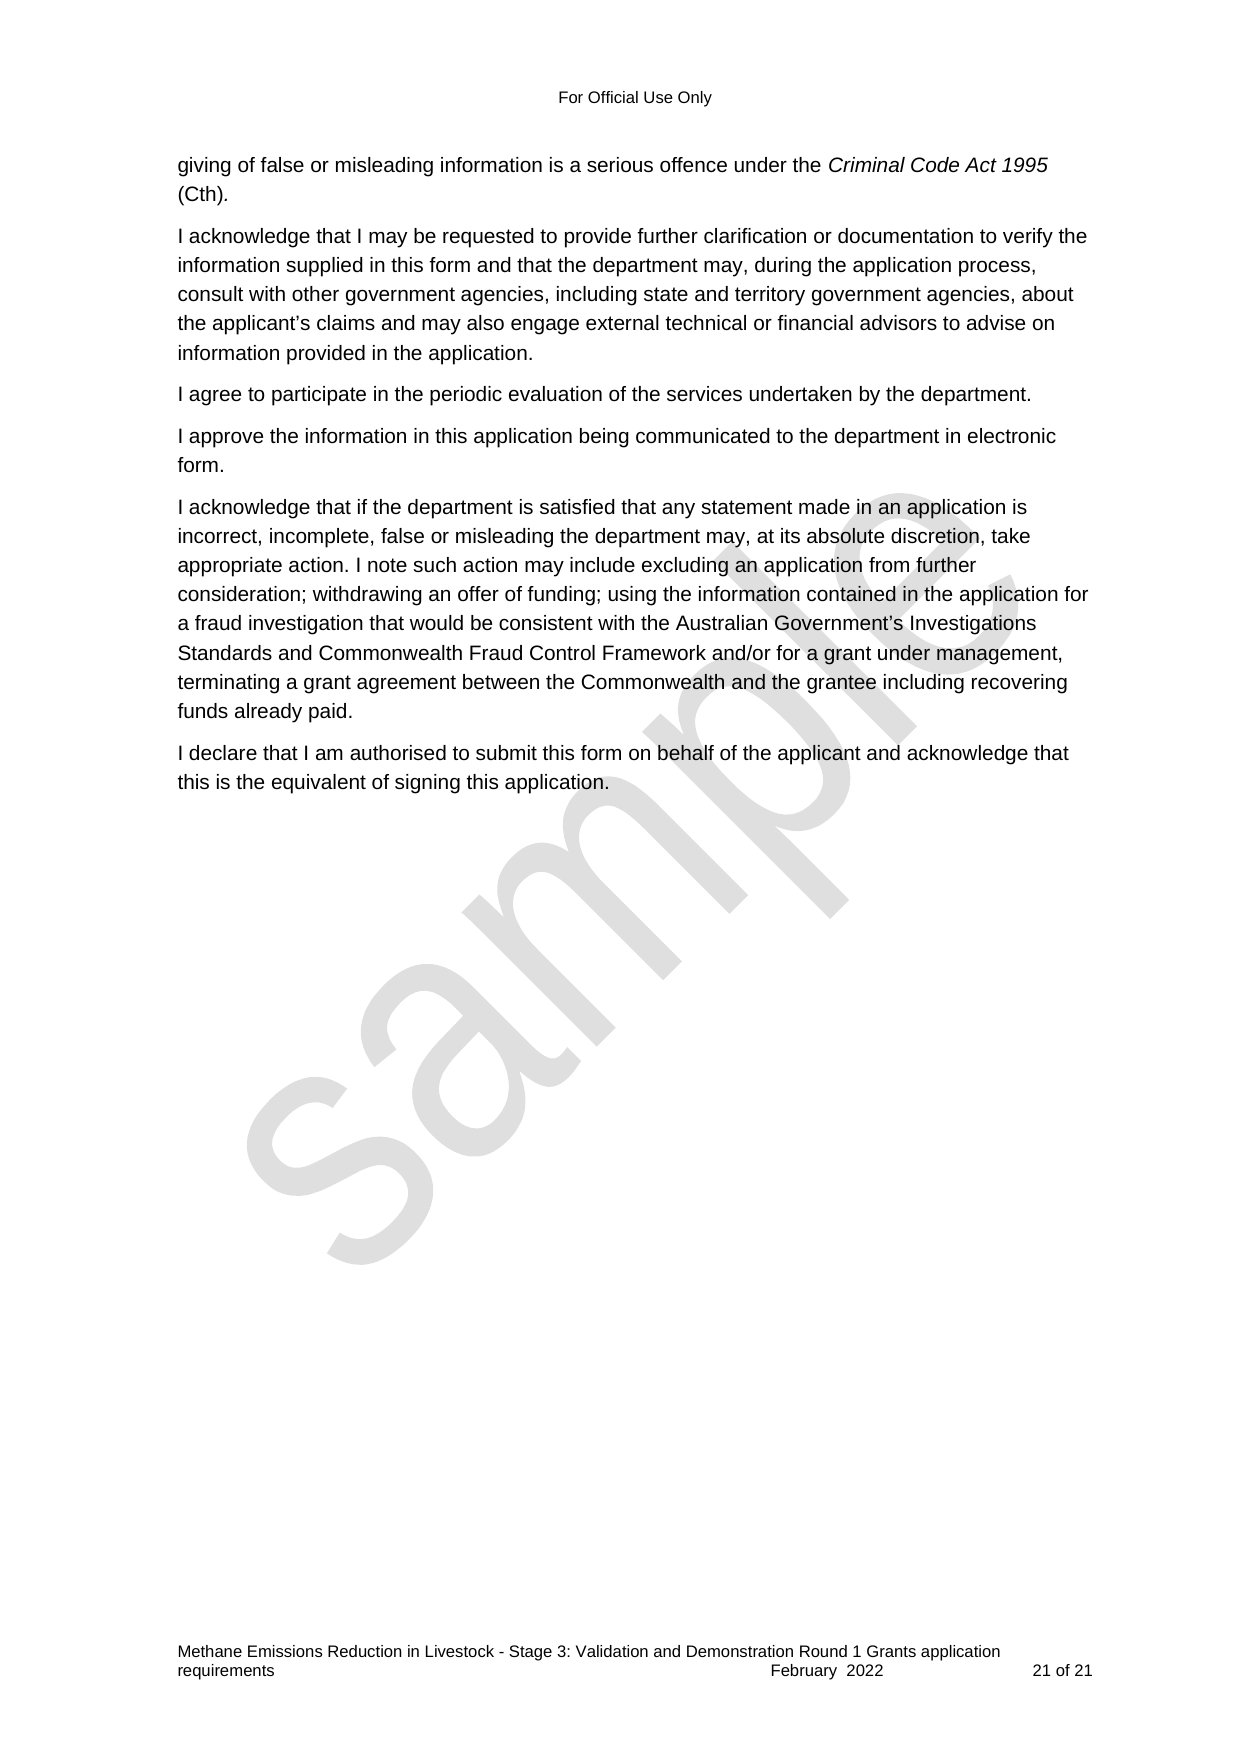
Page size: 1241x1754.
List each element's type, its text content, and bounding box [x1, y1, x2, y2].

text I acknowledge that if the department is satisfied that any statement made in an application is incorrect, incomplete, false or misleading the department may, at its absolute discretion, take appropriate action. I note such action may include excluding an application from further consideration; withdrawing an offer of funding; using the information contained in the application for a fraud investigation that would be consistent with the Australian Government’s Investigations Standards and Commonwealth Fraud Control Framework and/or for a grant under management, terminating a grant agreement between the Commonwealth and the grantee including recovering funds already paid. [177, 489, 1092, 723]
text I agree to participate in the periodic evaluation of the services undertaken by the department. [177, 377, 1092, 406]
text I declare that I am authorised to submit this form on behalf of the applicant and acknowledge that this is the equivalent of signing this application. [177, 735, 1092, 793]
text I approve the information in this application being communicated to the department in electronic form. [177, 418, 1092, 477]
text I acknowledge that I may be requested to provide further clarification or documentation to verify the information supplied in this form and that the department may, during the application process, consult with other government agencies, including state and territory government agencies, about the applicant’s claims and may also engage external technical or financial advisors to advise on information provided in the application. [177, 218, 1092, 364]
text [177, 148, 1092, 206]
